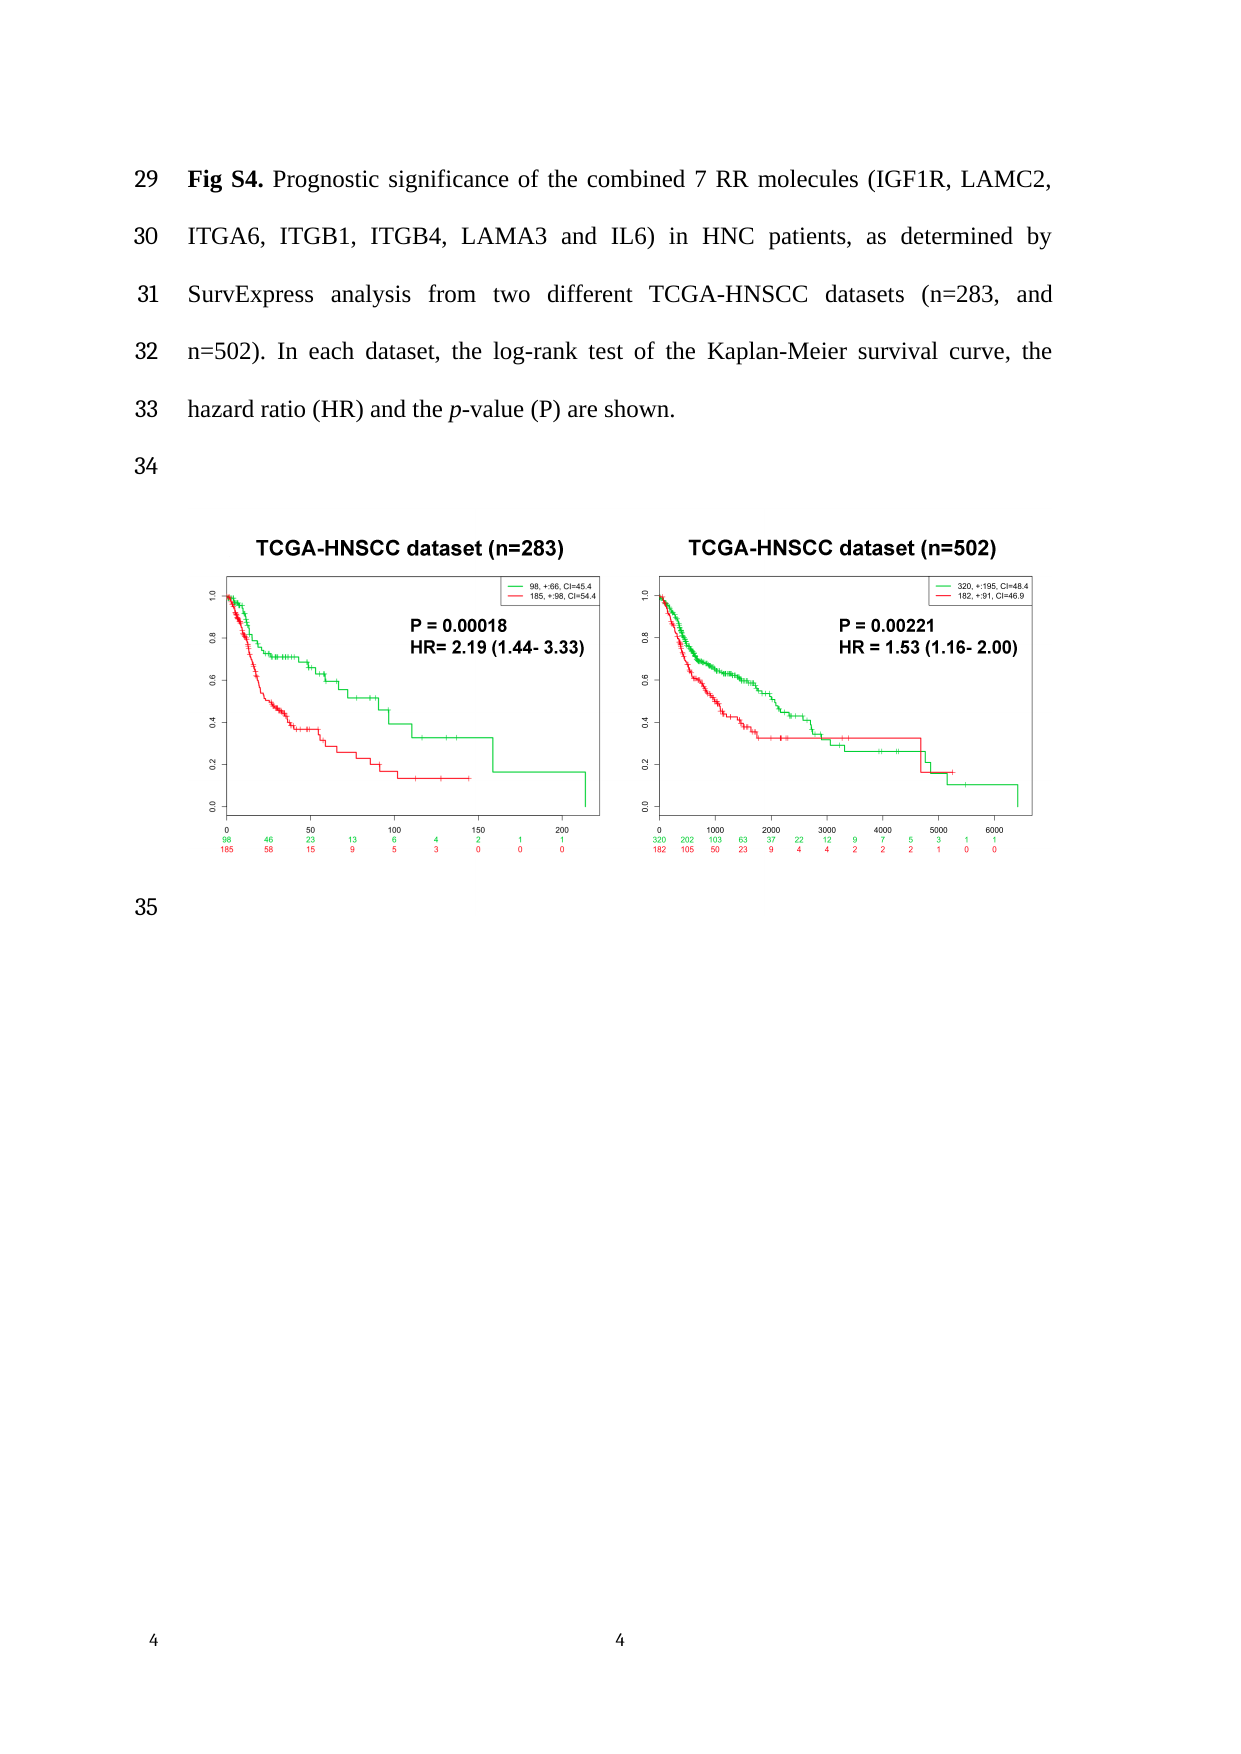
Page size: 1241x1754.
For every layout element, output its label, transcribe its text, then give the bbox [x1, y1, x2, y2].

picture [187, 508, 1053, 916]
text Fig S4. Prognostic significance of the combined 7 RR molecules (IGF1R, LAMC2, ITGA6, ITGB1, ITGB4, LAMA3 and IL6) in HNC patients, as determined by SurvExpress analysis from two different TCGA-HNSCC datasets (n=283, and n=502). In each dataset, the log-rank test of the Kaplan-Meier survival curve, the hazard ratio (HR) and the p-value (P) are shown. [187, 164, 1053, 423]
